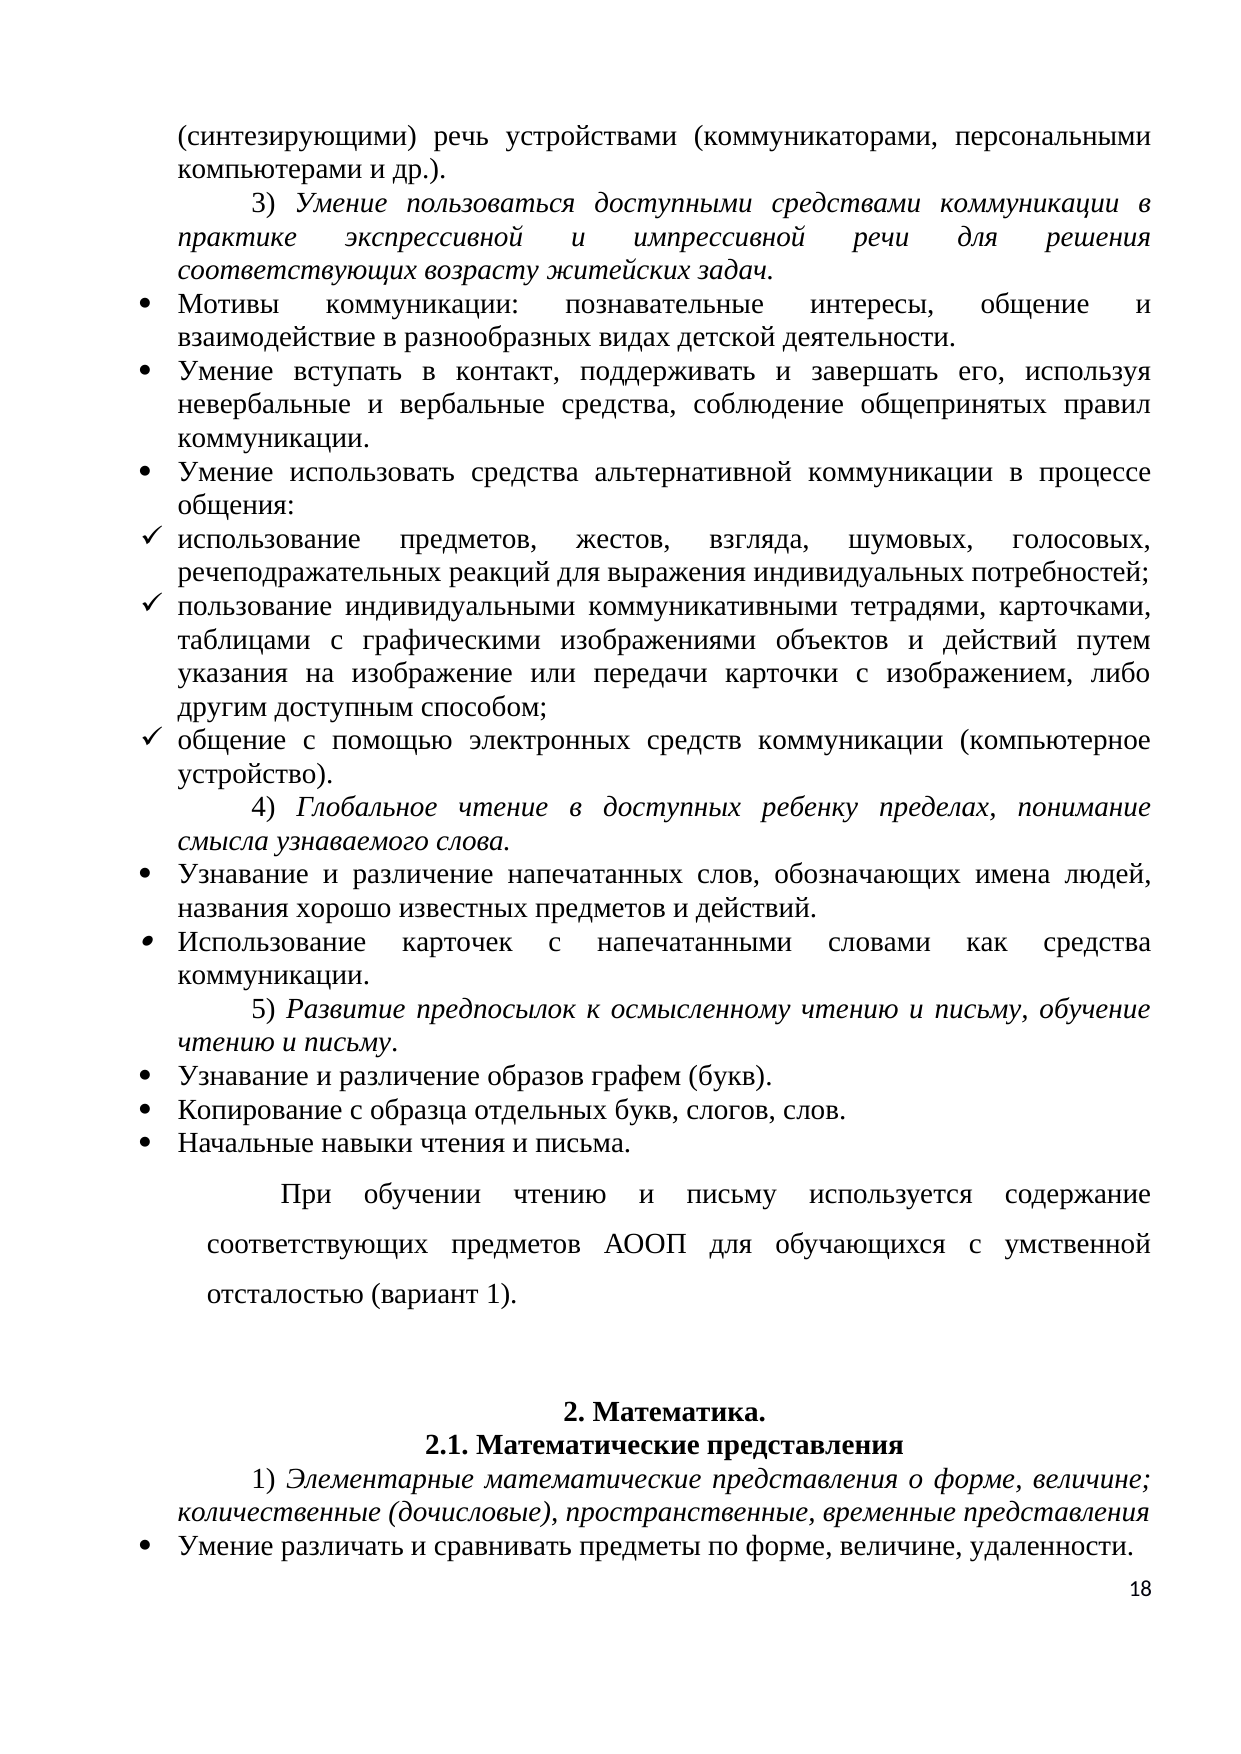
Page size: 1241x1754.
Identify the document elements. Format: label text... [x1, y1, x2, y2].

list использование предметов, жестов, взгляда, шумовых, голосовых, речеподражательных реакций для выражения индивидуальных потребностей; [140, 521, 1152, 588]
list Умение вступать в контакт, поддерживать и завершать его, используя невербальные и вербальные средства, соблюдение общепринятых правил коммуникации. [140, 353, 1152, 454]
list пользование индивидуальными коммуникативными тетрадями, карточками, таблицами с графическими изображениями объектов и действий путем указания на изображение или передачи карточки с изображением, либо другим доступным способом; [140, 588, 1152, 722]
list Умение различать и сравнивать предметы по форме, величине, удаленности. [140, 1528, 1152, 1562]
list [140, 118, 1152, 185]
list Умение использовать средства альтернативной коммуникации в процессе общения: [140, 454, 1152, 521]
text 3) Умение пользоваться доступными средствами коммуникации в практике экспрессивной и импрессивной речи для решения соответствующих возрасту житейских задач. [177, 185, 1152, 286]
text 4) Глобальное чтение в доступных ребенку пределах, понимание смысла узнаваемого слова. [177, 789, 1152, 857]
text 2. Математика. [177, 1394, 1152, 1427]
list Использование карточек с напечатанными словами как средства коммуникации. [140, 924, 1152, 991]
list Узнавание и различение образов графем (букв). [140, 1058, 1152, 1092]
text 1) Элементарные математические представления о форме, величине; количественные (дочисловые), пространственные, временные представления [177, 1461, 1152, 1528]
text 2.1. Математические представления [177, 1427, 1152, 1461]
list Мотивы коммуникации: познавательные интересы, общение и взаимодействие в разнообразных видах детской деятельности. [140, 286, 1152, 353]
list Начальные навыки чтения и письма. [140, 1125, 1152, 1159]
text 5) Развитие предпосылок к осмысленному чтению и письму, обучение чтению и письму. [177, 991, 1152, 1058]
list общение с помощью электронных средств коммуникации (компьютерное устройство). [140, 722, 1152, 789]
list Копирование с образца отдельных букв, слогов, слов. [140, 1092, 1152, 1125]
list Узнавание и различение напечатанных слов, обозначающих имена людей, названия хорошо известных предметов и действий. [140, 857, 1152, 924]
text При обучении чтению и письму используется содержание соответствующих предметов АООП для обучающихся с умственной отсталостью (вариант 1). [207, 1176, 1152, 1310]
